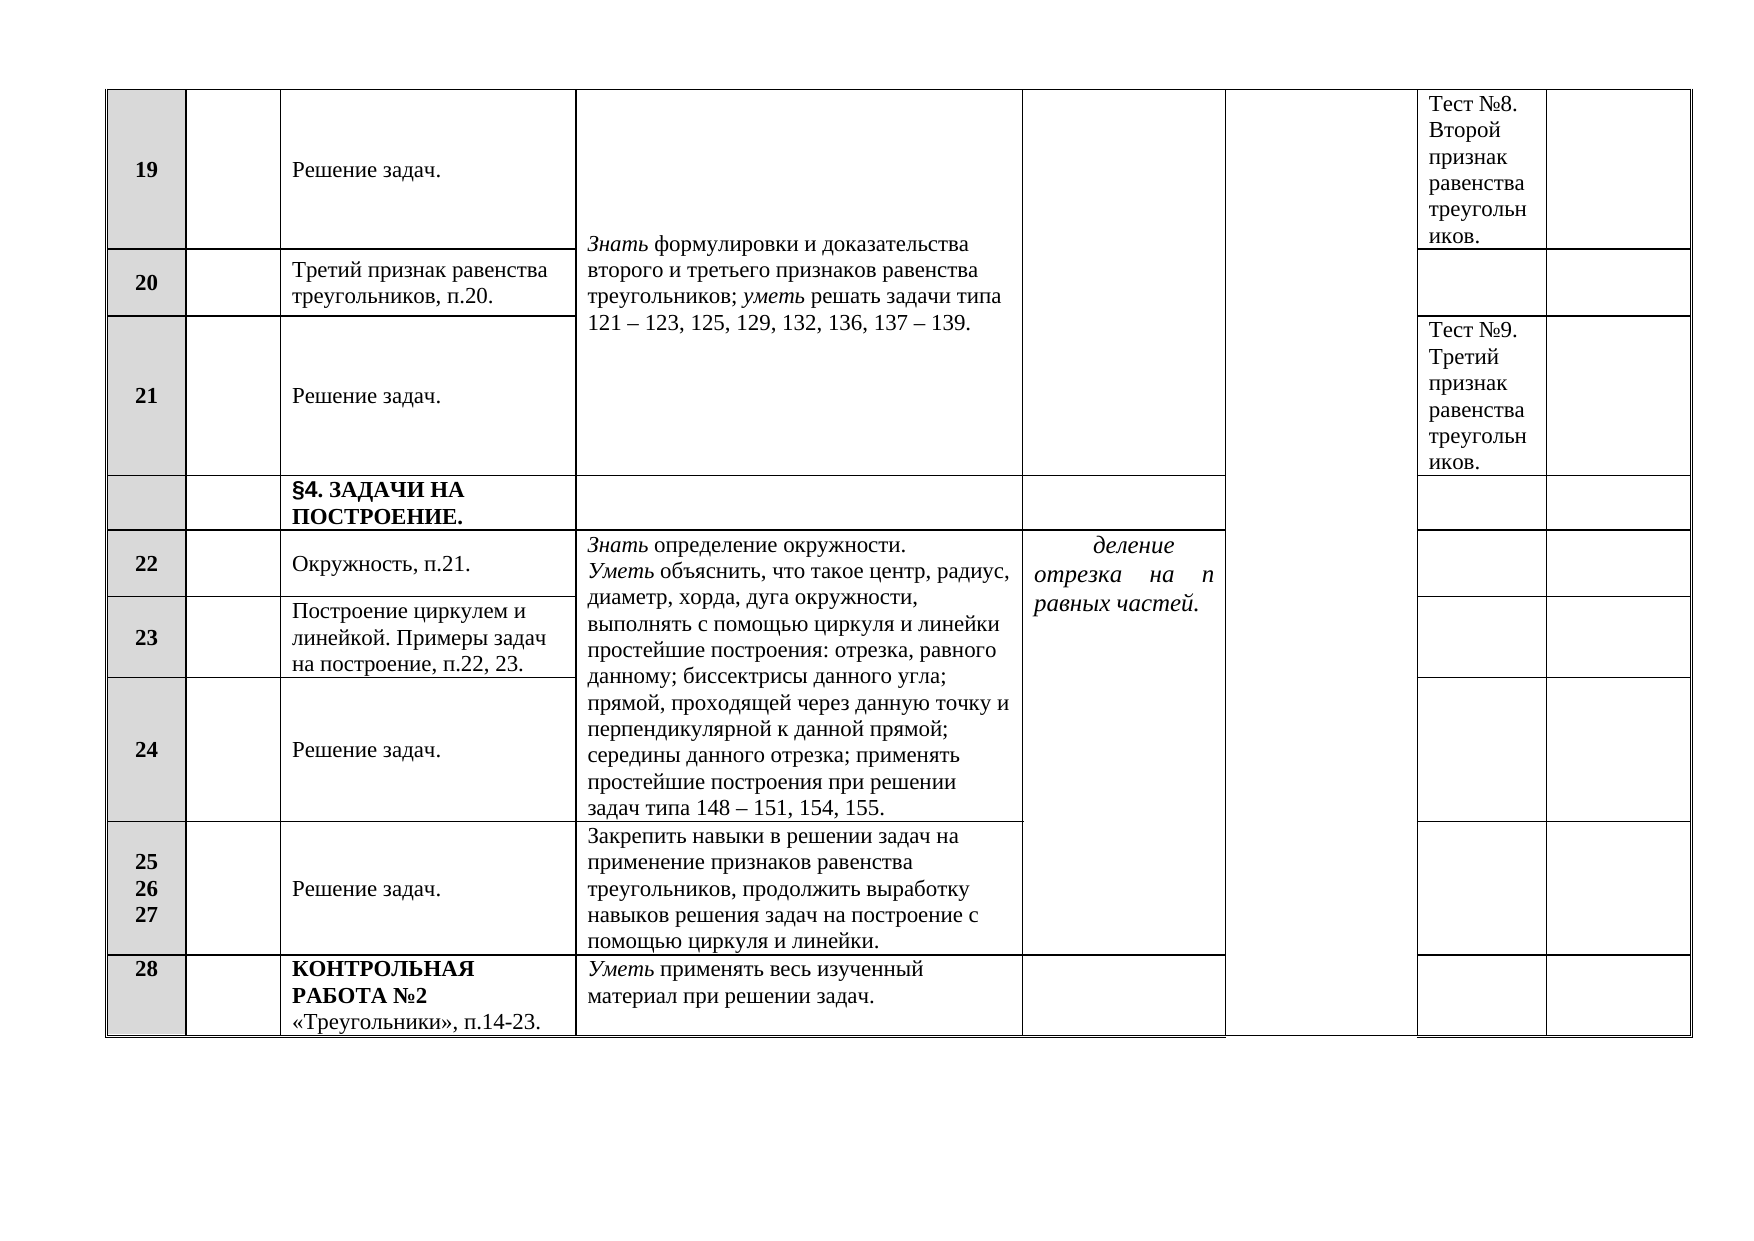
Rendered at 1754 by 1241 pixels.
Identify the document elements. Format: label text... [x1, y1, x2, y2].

table_cell Окружность, п.21. [281, 531, 575, 596]
table_cell [1418, 531, 1546, 596]
table_cell Тест №8. Второй признак равенства треугольников. [1418, 90, 1546, 248]
table_cell [1418, 678, 1546, 821]
table_cell [1547, 822, 1690, 954]
table_cell [1547, 476, 1690, 529]
table_cell [187, 822, 280, 954]
table_cell [187, 531, 280, 596]
table_cell 23 [108, 597, 185, 676]
table_cell [1418, 476, 1546, 529]
table_cell 28 [108, 956, 185, 1034]
table_cell [187, 597, 280, 676]
table_cell [1547, 597, 1690, 676]
table_cell [1418, 822, 1546, 954]
table_cell Третий признак равенства треугольников, п.20. [281, 250, 575, 315]
table_cell Решение задач. [281, 317, 575, 475]
table_cell [187, 317, 280, 475]
table_cell [1547, 678, 1690, 821]
table_cell [1547, 317, 1690, 475]
table_cell [187, 678, 280, 821]
table_cell [108, 476, 185, 529]
table_cell [577, 476, 1022, 529]
table_cell [1547, 531, 1690, 596]
table_cell Уметь применять весь изученный материал при решении задач. [577, 956, 1022, 1034]
table_cell Построение циркулем и линейкой. Примеры задач на построение, п.22, 23. [281, 597, 575, 676]
table_cell [187, 476, 280, 529]
table_cell [1418, 250, 1546, 315]
table_cell [1418, 597, 1546, 676]
table_cell 24 [108, 678, 185, 821]
table_cell Тест №9. Третий признак равенства треугольников. [1418, 317, 1546, 475]
table_cell [187, 90, 280, 248]
table_cell Закрепить навыки в решении задач на применение признаков равенства треугольников, продолжить выработку навыков решения задач на построение с помощью циркуля и линейки. [577, 822, 1022, 954]
table_cell [187, 250, 280, 315]
table_cell [1023, 956, 1225, 1034]
table_cell Решение задач. [281, 90, 575, 248]
table_cell КОНТРОЛЬНАЯ РАБОТА №2 «Треугольники», п.14-23. [281, 956, 575, 1034]
table_cell 20 [108, 250, 185, 315]
table_cell [1547, 956, 1690, 1034]
table_cell [1547, 250, 1690, 315]
table_cell §4. ЗАДАЧИ НА ПОСТРОЕНИЕ. [281, 476, 575, 529]
table_cell Решение задач. [281, 678, 575, 821]
table_cell деление отрезка на n равных частей. [1023, 531, 1225, 954]
table_cell Знать определение окружности. Уметь объяснить, что такое центр, радиус, диаметр, хорда, дуга окружности, выполнять с помощью циркуля и линейки простейшие построения: отрезка, равного данному; биссектрисы данного угла; прямой, проходящей через данную точку и перпендикулярной к данной прямой; середины данного отрезка; применять простейшие построения при решении задач типа 148 – 151, 154, 155. [577, 531, 1022, 821]
table_cell [1547, 90, 1690, 248]
table_cell 19 [108, 90, 185, 248]
table_cell [1418, 956, 1546, 1034]
table_cell [1023, 90, 1225, 475]
table_cell 22 [108, 531, 185, 596]
table_cell 25 26 27 [108, 822, 185, 954]
table_cell [187, 956, 280, 1034]
table_cell Знать формулировки и доказательства второго и третьего признаков равенства треугольников; уметь решать задачи типа 121 – 123, 125, 129, 132, 136, 137 – 139. [577, 90, 1022, 475]
table_cell 21 [108, 317, 185, 475]
table_cell [1023, 476, 1225, 529]
table_cell Решение задач. [281, 822, 575, 954]
